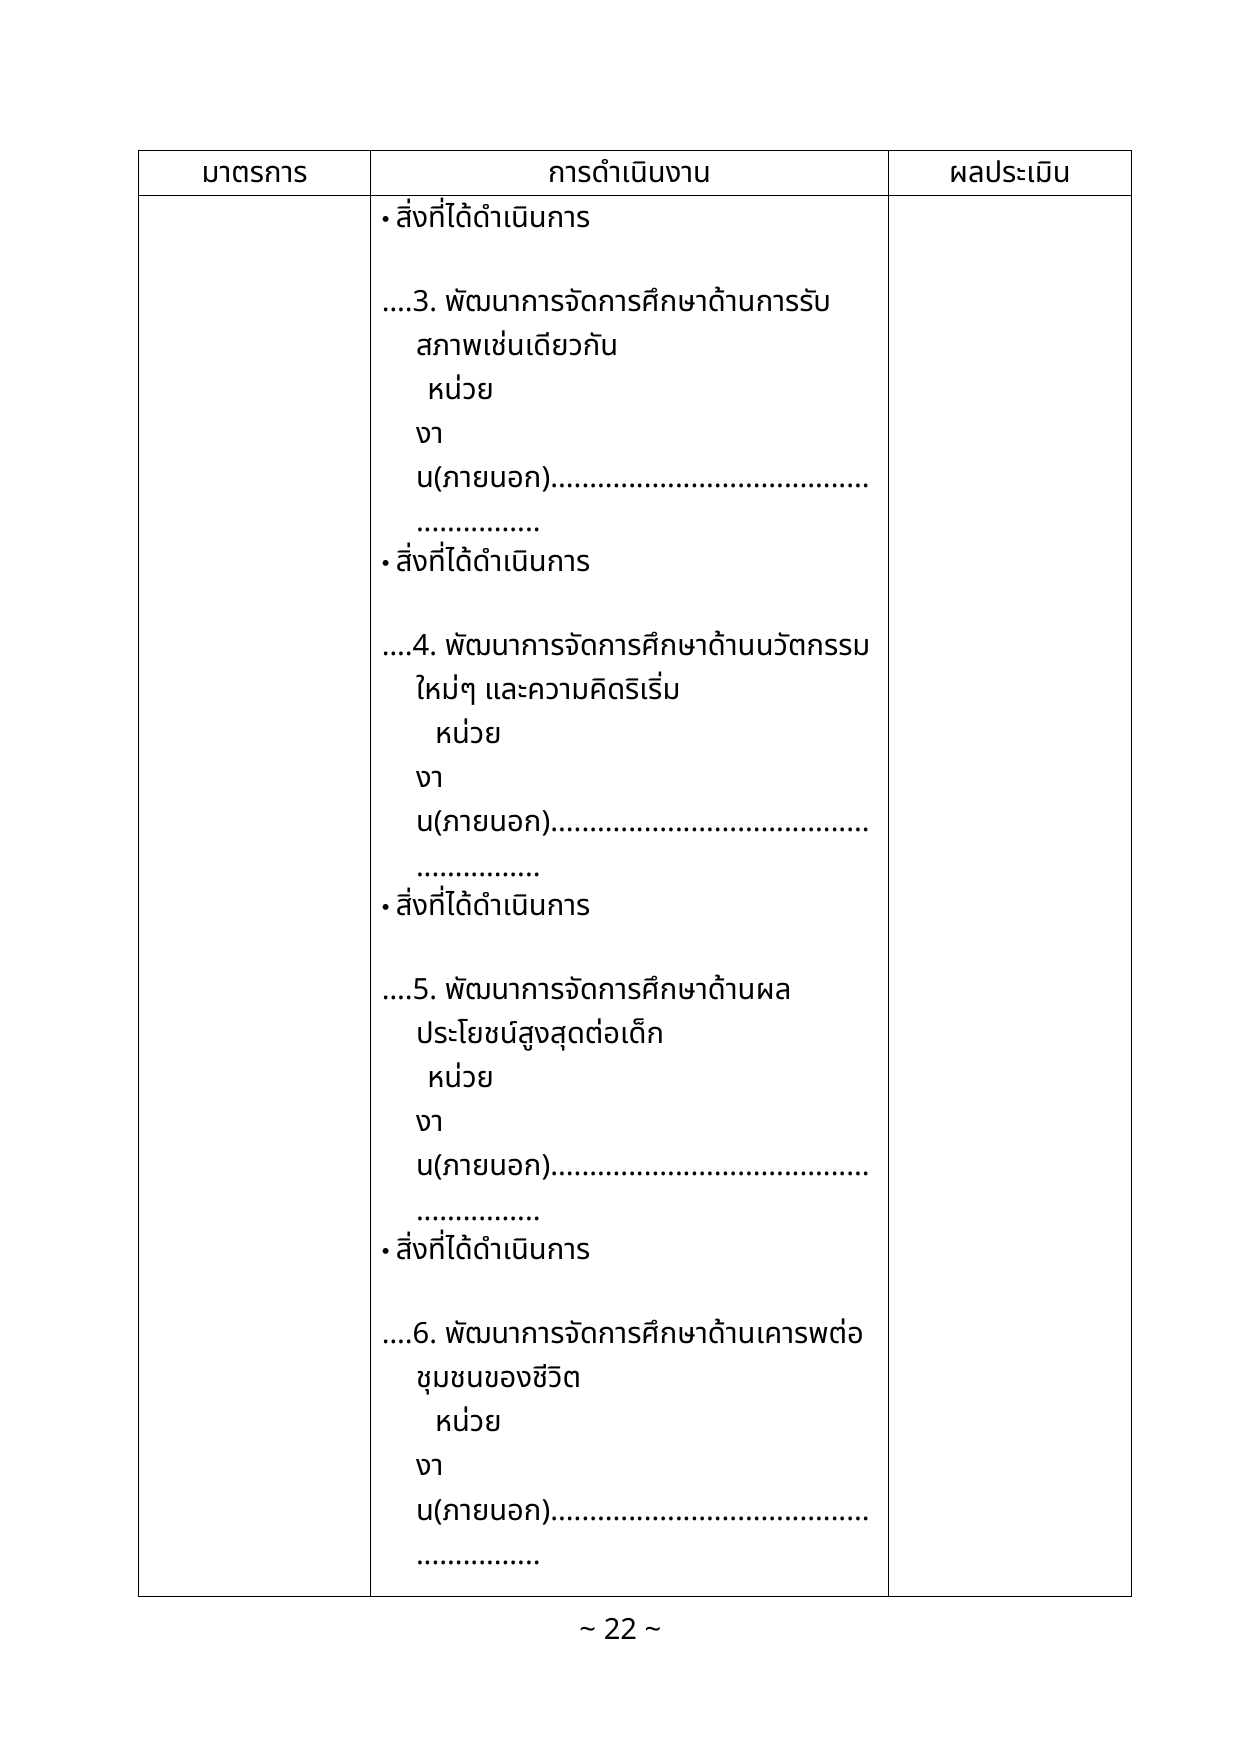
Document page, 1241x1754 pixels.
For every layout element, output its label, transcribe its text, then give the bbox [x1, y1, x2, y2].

table_header การดำเนินงาน [371, 151, 888, 195]
table_header ผลประเมิน [889, 151, 1131, 195]
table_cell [371, 196, 888, 1596]
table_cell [139, 196, 370, 1596]
table_header มาตรการ [139, 151, 370, 195]
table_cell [889, 196, 1131, 1596]
